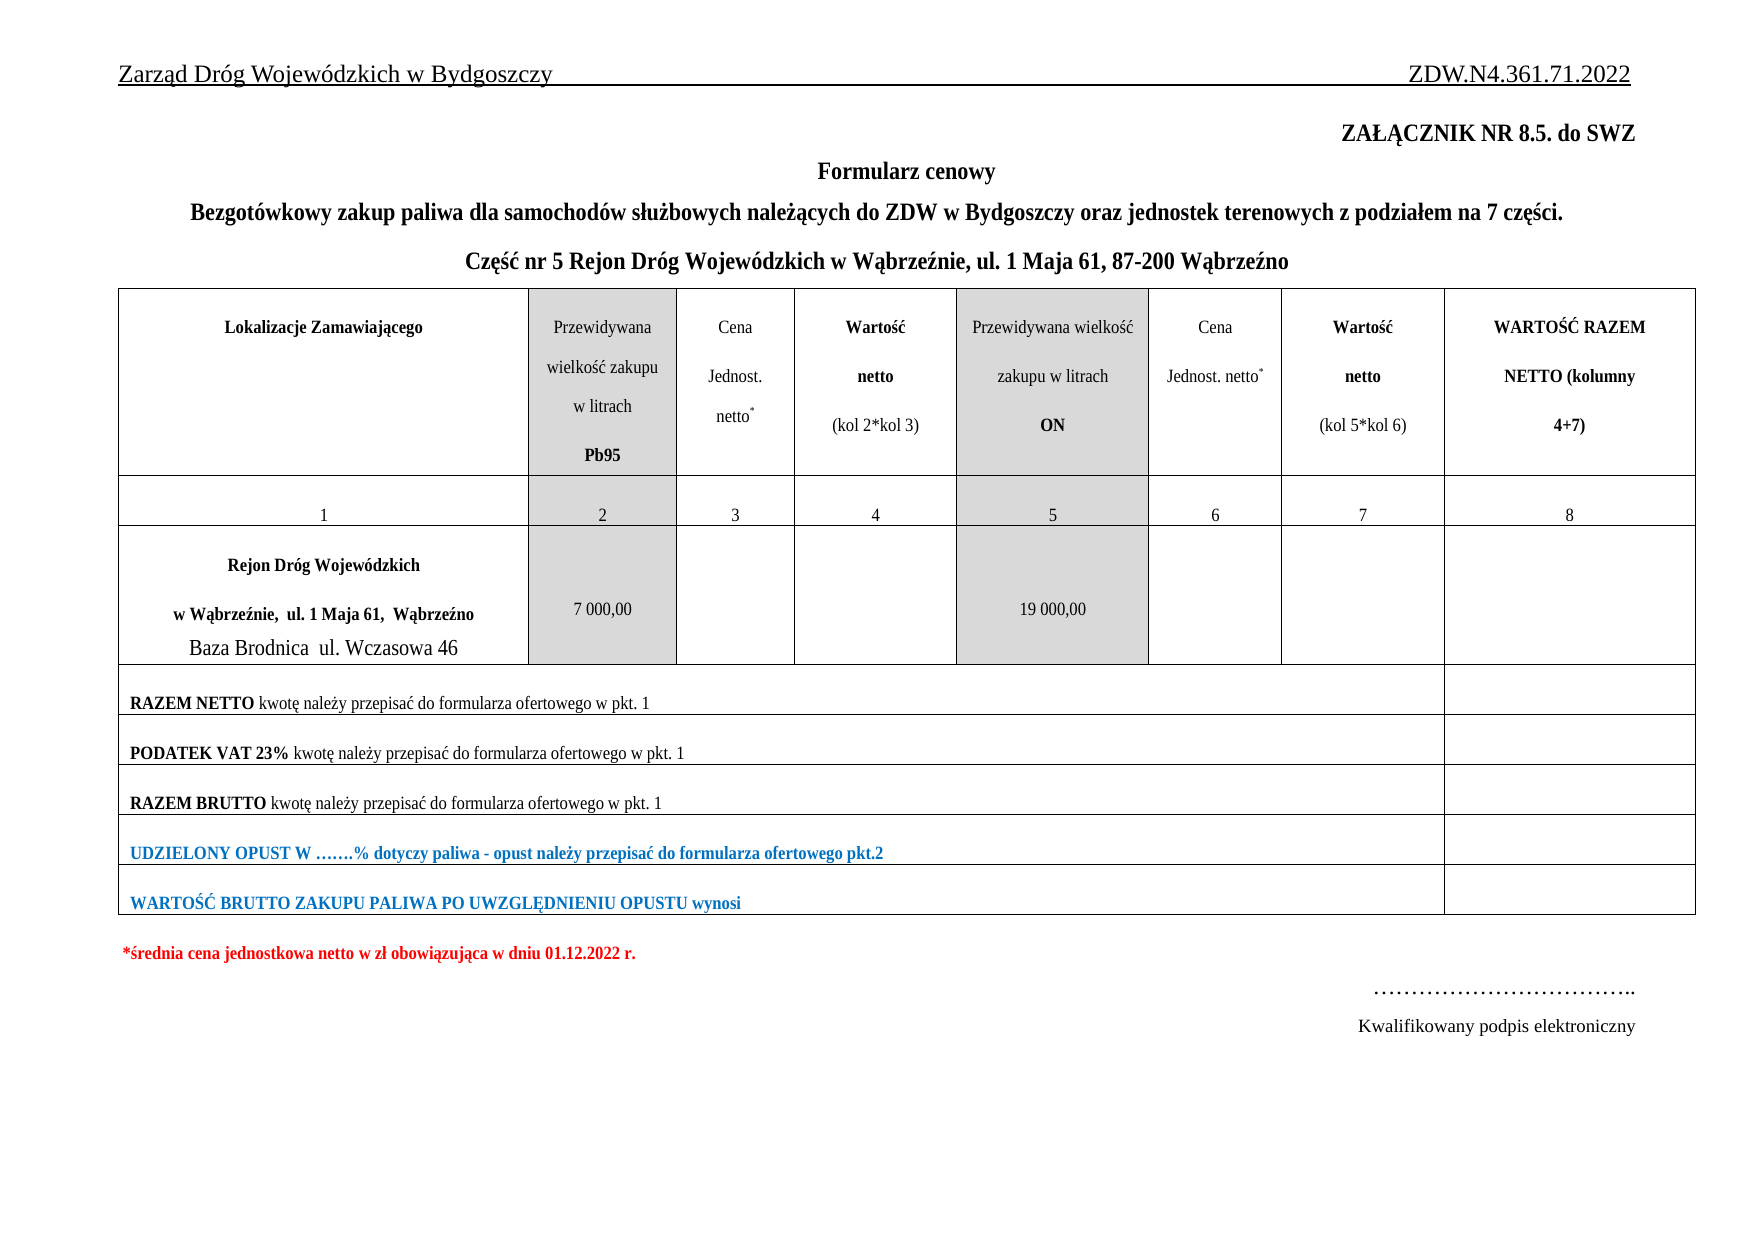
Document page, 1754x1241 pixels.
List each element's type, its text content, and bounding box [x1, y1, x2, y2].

table_cell [1445, 765, 1695, 814]
text Formularz cenowy [118, 156, 1636, 185]
table_cell 19 000,00 [957, 526, 1148, 664]
table_cell 7 000,00 [529, 526, 676, 664]
table_cell [1445, 665, 1695, 714]
table_cell [1149, 526, 1281, 664]
table_cell 5 [957, 476, 1148, 525]
table_header Wartość netto (kol 5*kol 6) [1282, 289, 1444, 475]
text Bezgotówkowy zakup paliwa dla samochodów służbowych należących do ZDW w Bydgoszczy oraz jednostek terenowych z podziałem na 7 części. [118, 197, 1636, 226]
text Część nr 5 Rejon Dróg Wojewódzkich w Wąbrzeźnie, ul. 1 Maja 61, 87-200 Wąbrzeźno [118, 236, 1636, 275]
table_header Cena Jednost. netto* [1149, 289, 1281, 475]
table_header Wartość netto (kol 2*kol 3) [795, 289, 956, 475]
table_cell [677, 526, 794, 664]
text ZAŁĄCZNIK NR 8.5. do SWZ [118, 118, 1636, 147]
table_header WARTOŚĆ RAZEM NETTO (kolumny 4+7) [1445, 289, 1695, 475]
text Kwalifikowany podpis elektroniczny [118, 1015, 1636, 1037]
table_cell 1 [119, 476, 528, 525]
table_cell [1445, 865, 1695, 914]
table_cell PODATEK VAT 23% kwotę należy przepisać do formularza ofertowego w pkt. 1 [119, 715, 1444, 764]
table_cell [795, 526, 956, 664]
table_cell [1445, 715, 1695, 764]
table_header Cena Jednost. netto* [677, 289, 794, 475]
table_cell [1282, 526, 1444, 664]
table_cell [1445, 815, 1695, 864]
table_cell 6 [1149, 476, 1281, 525]
table_cell [1445, 526, 1695, 664]
text *średnia cena jednostkowa netto w zł obowiązująca w dniu 01.12.2022 r. [118, 924, 1724, 964]
table_cell Rejon Dróg Wojewódzkich w Wąbrzeźnie, ul. 1 Maja 61, Wąbrzeźno Baza Brodnica ul. Wczasowa 46 [119, 526, 528, 664]
table_header Przewidywana wielkość zakupu w litrach ON [957, 289, 1148, 475]
table_cell 2 [529, 476, 676, 525]
table_cell RAZEM NETTO kwotę należy przepisać do formularza ofertowego w pkt. 1 [119, 665, 1444, 714]
table_cell 8 [1445, 476, 1695, 525]
table_header Lokalizacje Zamawiającego [119, 289, 528, 475]
table_cell 7 [1282, 476, 1444, 525]
table_header Przewidywana wielkość zakupu w litrach Pb95 [529, 289, 676, 475]
table_cell WARTOŚĆ BRUTTO ZAKUPU PALIWA PO UWZGLĘDNIENIU OPUSTU wynosi [119, 865, 1444, 914]
table_cell 3 [677, 476, 794, 525]
table_cell RAZEM BRUTTO kwotę należy przepisać do formularza ofertowego w pkt. 1 [119, 765, 1444, 814]
table_cell UDZIELONY OPUST W …….% dotyczy paliwa - opust należy przepisać do formularza ofertowego pkt.2 [119, 815, 1444, 864]
text …………………………….. [797, 973, 1636, 999]
table_cell 4 [795, 476, 956, 525]
